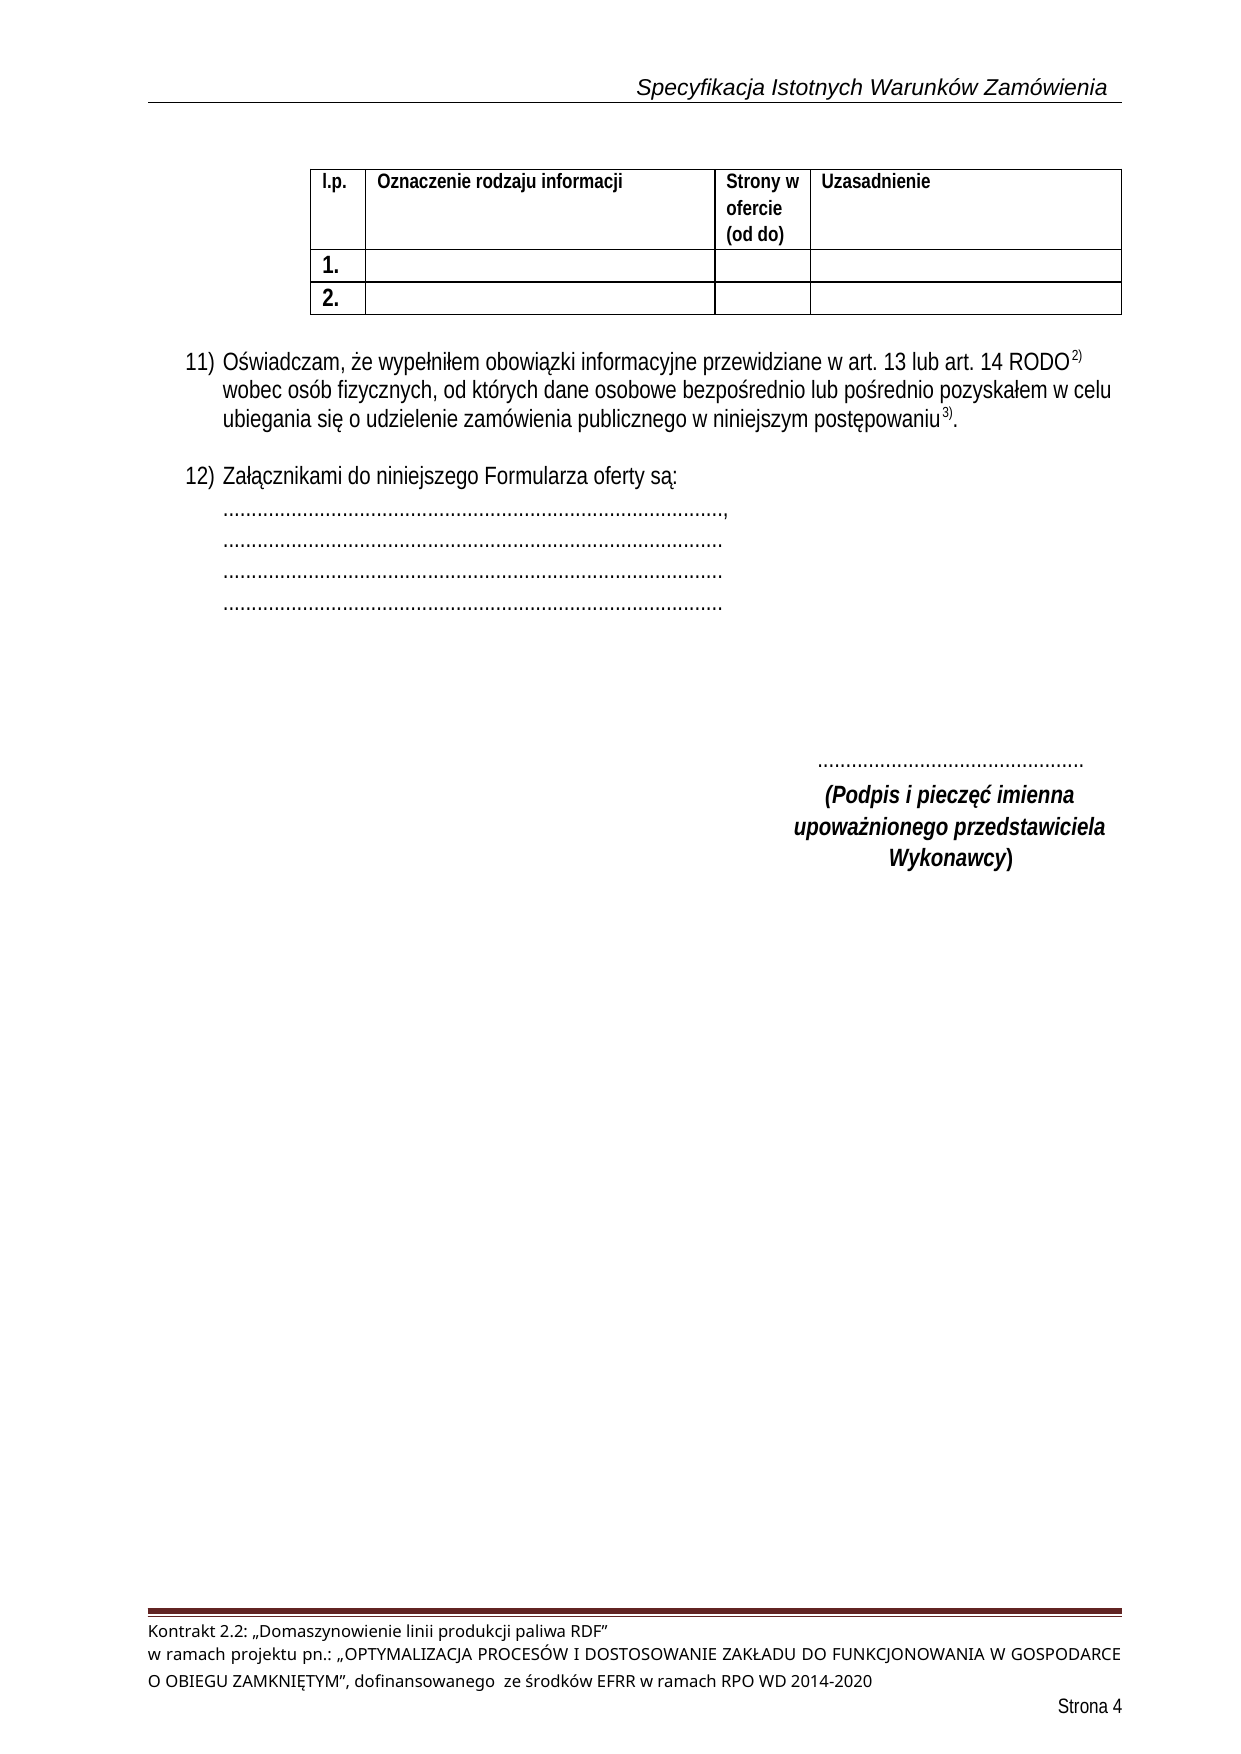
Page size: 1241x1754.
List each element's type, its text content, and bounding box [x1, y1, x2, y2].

table_cell [716, 283, 810, 314]
list ........................................................................................ [223, 587, 1123, 616]
table_cell [811, 283, 1121, 314]
table_cell [366, 250, 714, 281]
table_header Uzasadnienie [811, 170, 1121, 249]
table_header l.p. [311, 170, 365, 249]
table_cell [366, 283, 714, 314]
table_header ............................................... [148, 713, 1148, 780]
list Oświadczam, że wypełniłem obowiązki informacyjne przewidziane w art. 13 lub art. 14 RODO2) wobec osób fizycznych, od których dane osobowe bezpośrednio lub pośrednio pozyskałem w celu ubiegania się o udzielenie zamówienia publicznego w niniejszym postępowaniu3). [185, 346, 1122, 432]
table_cell [716, 250, 810, 281]
table_cell 1. [311, 250, 365, 281]
table_cell [811, 250, 1121, 281]
list ........................................................................................, [223, 492, 1123, 521]
list ........................................................................................ [223, 524, 1123, 553]
table_cell 2. [311, 283, 365, 314]
table_header Oznaczenie rodzaju informacji [366, 170, 714, 249]
list Załącznikami do niniejszego Formularza oferty są: [185, 461, 1122, 490]
table_header Strony w ofercie (od do) [716, 170, 810, 249]
list ........................................................................................ [223, 555, 1123, 584]
table_cell (Podpis i pieczęć imienna upoważnionego przedstawiciela Wykonawcy) [148, 780, 1148, 873]
